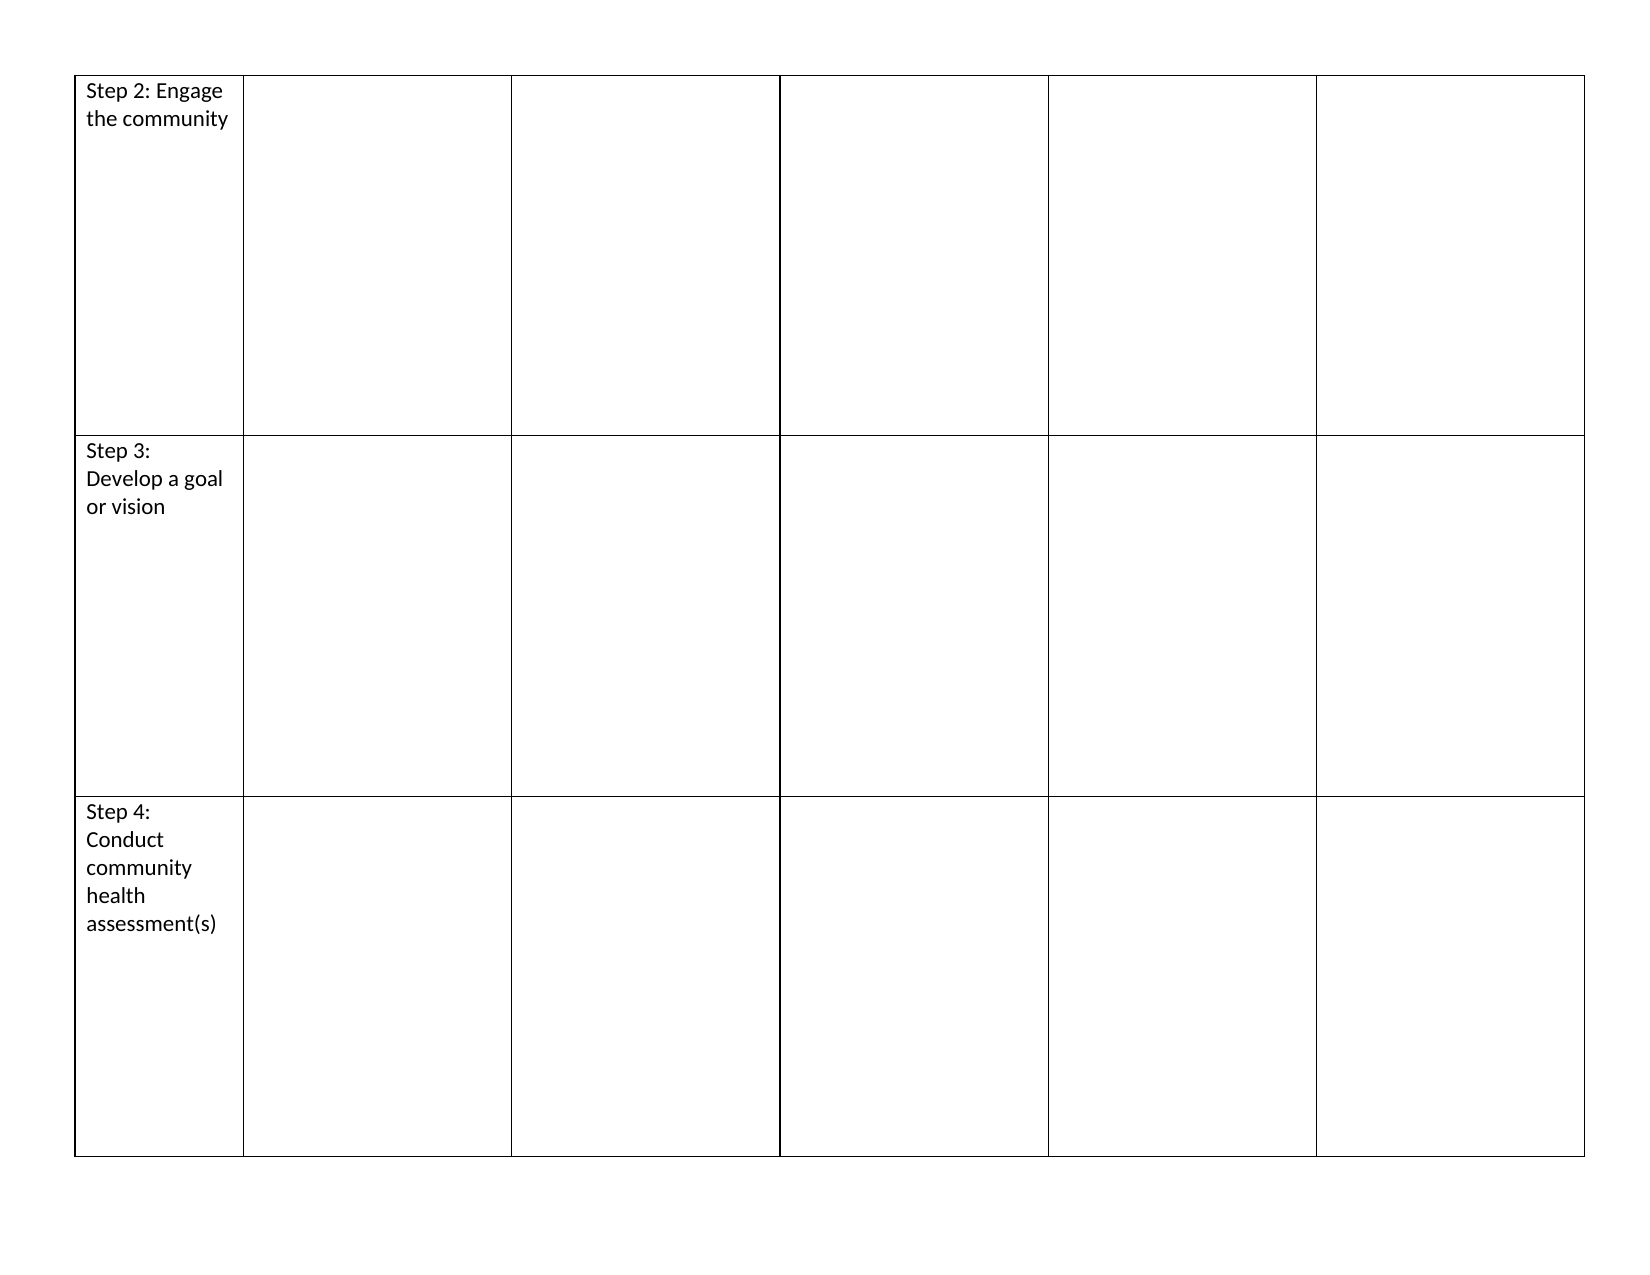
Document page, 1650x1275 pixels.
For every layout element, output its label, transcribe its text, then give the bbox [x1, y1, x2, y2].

table_cell [512, 797, 779, 1156]
table_cell [781, 797, 1048, 1156]
table_cell [244, 797, 511, 1156]
table_cell [781, 76, 1048, 435]
table_cell [1049, 436, 1316, 796]
table_cell [1049, 76, 1316, 435]
table_cell Step 2: Engage the community [76, 76, 243, 435]
table_cell [244, 76, 511, 435]
table_cell [1317, 797, 1584, 1156]
table_cell [1049, 797, 1316, 1156]
table_cell [512, 436, 779, 796]
table_cell [1317, 436, 1584, 796]
table_cell Step 4: Conduct community health assessment(s) [76, 797, 243, 1156]
table_cell Step 3: Develop a goal or vision [76, 436, 243, 796]
table_cell [781, 436, 1048, 796]
table_cell [1317, 76, 1584, 435]
table_cell [244, 436, 511, 796]
table_cell [512, 76, 779, 435]
